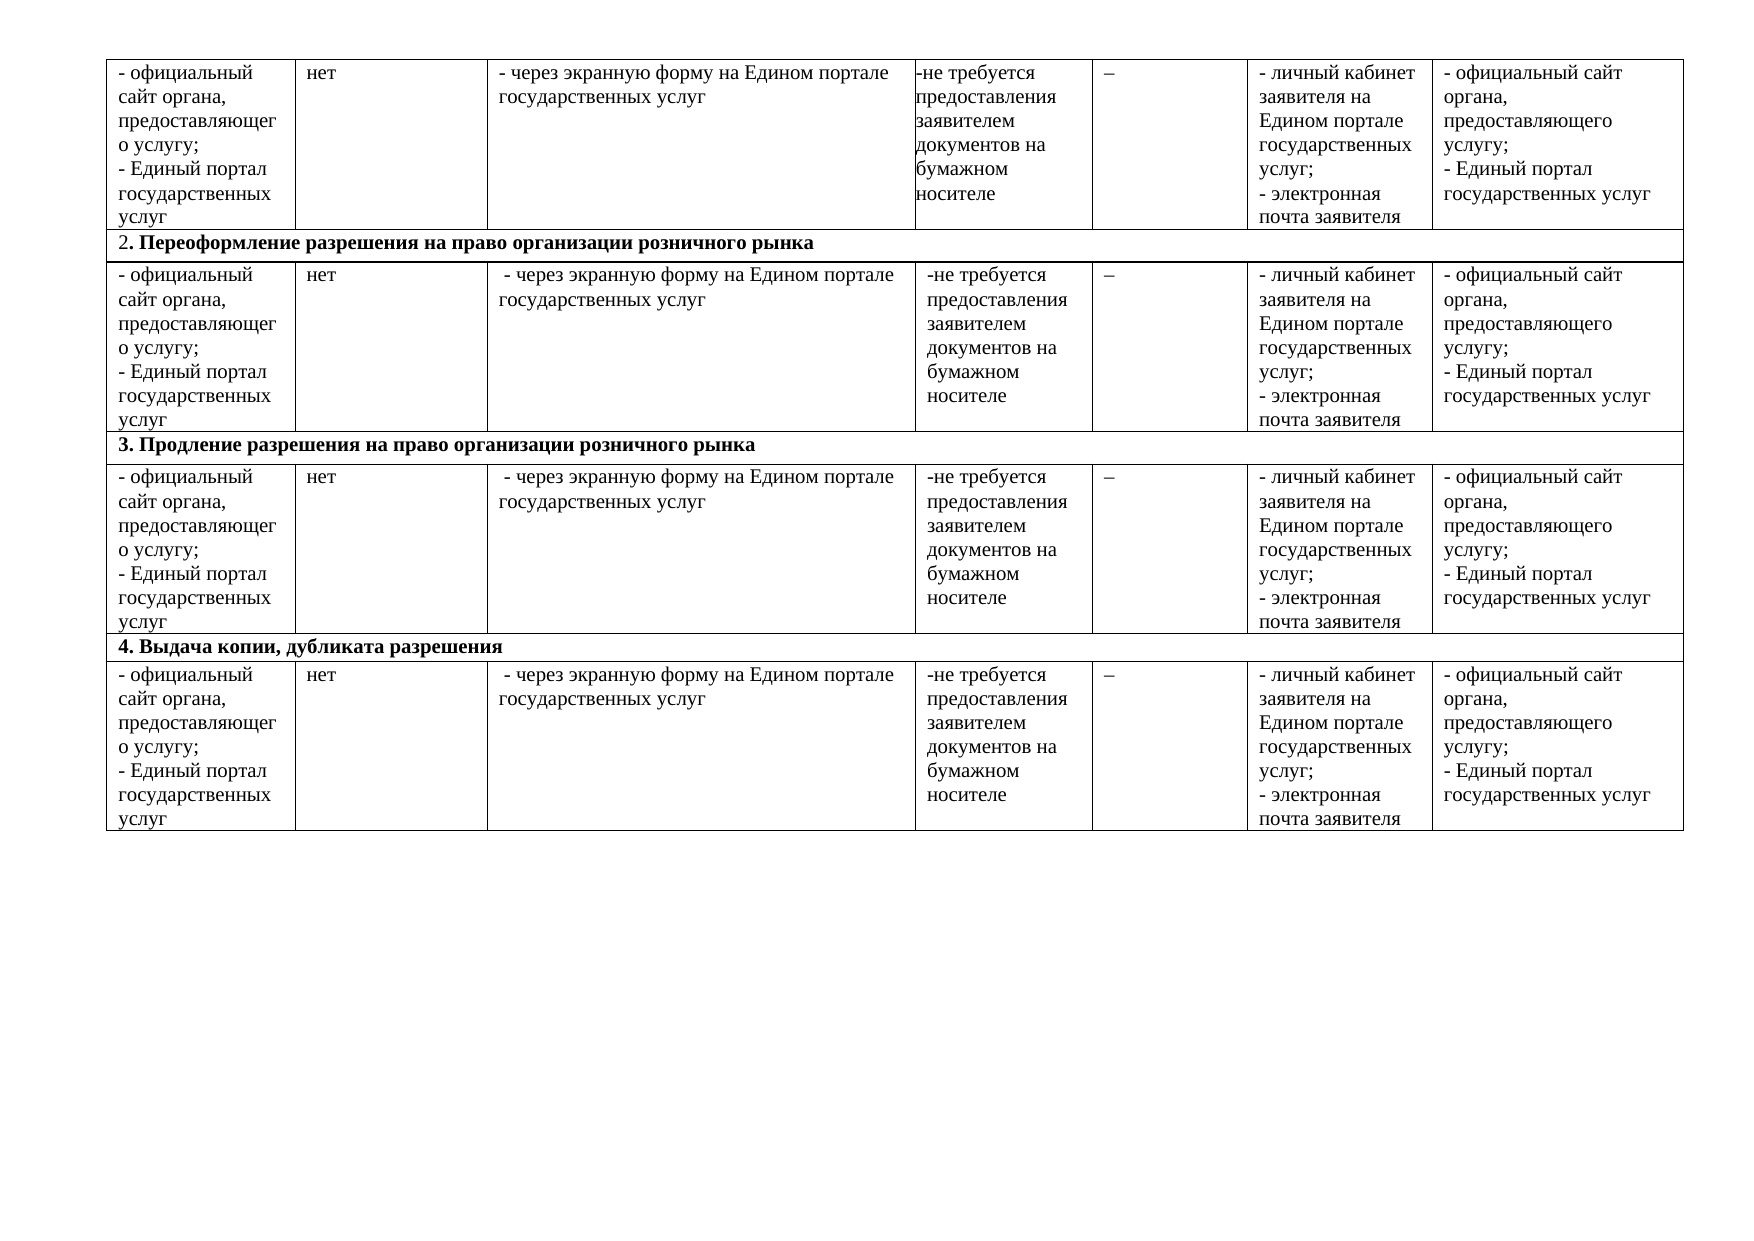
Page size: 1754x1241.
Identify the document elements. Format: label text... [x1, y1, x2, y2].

table_cell - официальный сайт органа, предоставляющего услугу; - Единый портал государственных услуг [1433, 465, 1683, 633]
table_cell - официальный сайт органа, предоставляющего услугу; - Единый портал государственных услуг [1433, 60, 1683, 228]
table_cell -не требуется предоставления заявителем документов на бумажном носителе [916, 60, 1092, 228]
table_cell нет [296, 465, 487, 633]
table_cell -не требуется предоставления заявителем документов на бумажном носителе [916, 263, 1092, 431]
table_cell - личный кабинет заявителя на Едином портале государственных услуг; - электронная почта заявителя [1248, 60, 1432, 228]
table_cell - официальный сайт органа, предоставляющего услугу; - Единый портал государственных услуг [1433, 662, 1683, 830]
table_cell - официальный сайт органа, предоставляющего услугу; - Единый портал государственных услуг [107, 263, 295, 431]
table_cell - официальный сайт органа, предоставляющего услугу; - Единый портал государственных услуг [107, 662, 295, 830]
table_cell 4. Выдача копии, дубликата разрешения [107, 634, 1683, 661]
table_cell - официальный сайт органа, предоставляющего услугу; - Единый портал государственных услуг [107, 465, 295, 633]
table_cell - личный кабинет заявителя на Едином портале государственных услуг; - электронная почта заявителя [1248, 465, 1432, 633]
table_cell - через экранную форму на Едином портале государственных услуг [488, 60, 915, 228]
table_cell - личный кабинет заявителя на Едином портале государственных услуг; - электронная почта заявителя [1248, 662, 1432, 830]
table_cell -не требуется предоставления заявителем документов на бумажном носителе [916, 662, 1092, 830]
table_cell нет [296, 263, 487, 431]
table_cell – [1093, 662, 1247, 830]
table_cell - через экранную форму на Едином портале государственных услуг [488, 662, 915, 830]
table_cell - официальный сайт органа, предоставляющего услугу; - Единый портал государственных услуг [1433, 263, 1683, 431]
table_cell 3. Продление разрешения на право организации розничного рынка [107, 432, 1683, 463]
table_cell - личный кабинет заявителя на Едином портале государственных услуг; - электронная почта заявителя [1248, 263, 1432, 431]
table_cell - через экранную форму на Едином портале государственных услуг [488, 465, 915, 633]
table_cell - официальный сайт органа, предоставляющего услугу; - Единый портал государственных услуг [107, 60, 295, 228]
table_cell нет [296, 60, 487, 228]
table_cell 2. Переоформление разрешения на право организации розничного рынка [107, 230, 1683, 261]
table_cell -не требуется предоставления заявителем документов на бумажном носителе [916, 465, 1092, 633]
table_cell нет [296, 662, 487, 830]
table_cell – [1093, 263, 1247, 431]
table_cell - через экранную форму на Едином портале государственных услуг [488, 263, 915, 431]
table_cell – [1093, 465, 1247, 633]
table_cell – [1093, 60, 1247, 228]
